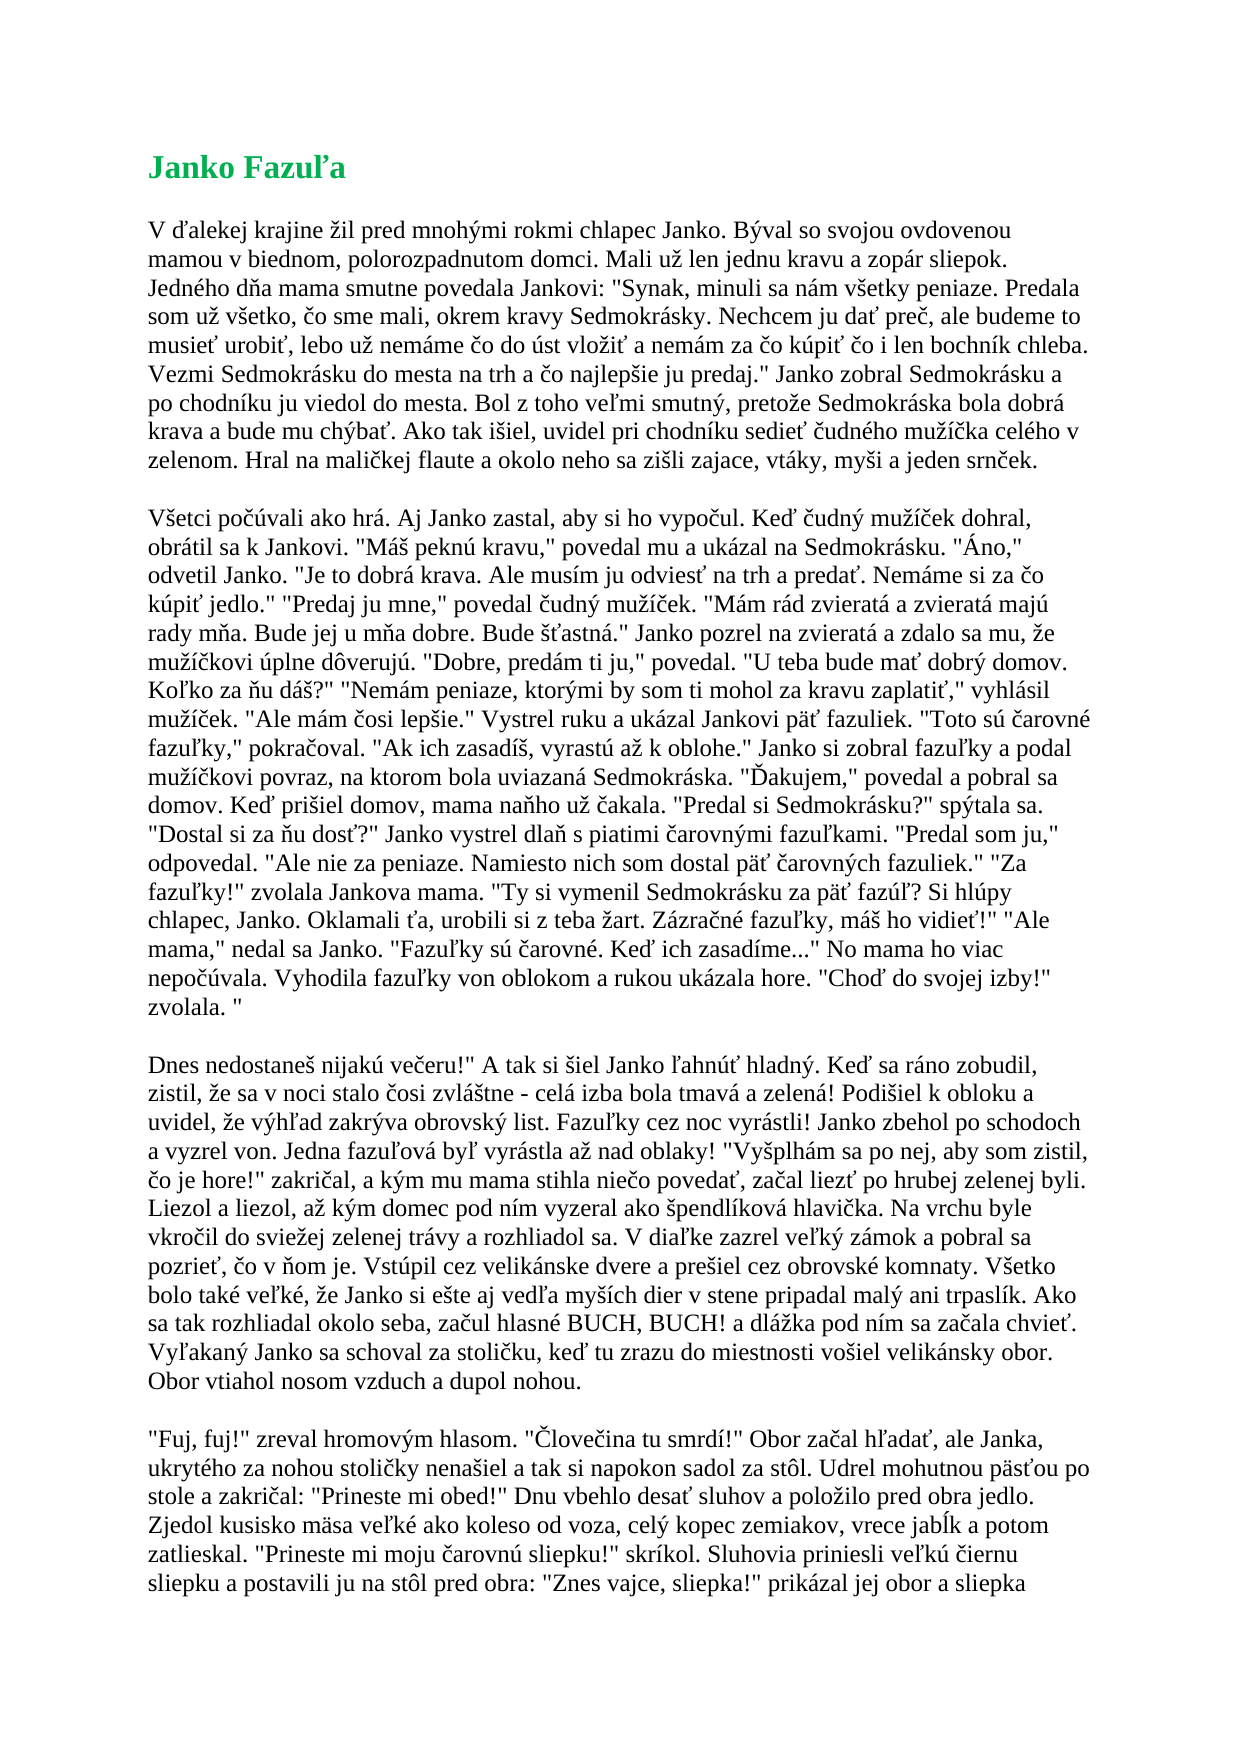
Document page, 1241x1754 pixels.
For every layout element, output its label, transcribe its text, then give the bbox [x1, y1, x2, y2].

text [148, 1424, 1093, 1596]
text Všetci počúvali ako hrá. Aj Janko zastal, aby si ho vypočul. Keď čudný mužíček dohral, obrátil sa k Jankovi. "Máš peknú kravu," povedal mu a ukázal na Sedmokrásku. "Áno," odvetil Janko. "Je to dobrá krava. Ale musím ju odviesť na trh a predať. Nemáme si za čo kúpiť jedlo." "Predaj ju mne," povedal čudný mužíček. "Mám rád zvieratá a zvieratá majú rady mňa. Bude jej u mňa dobre. Bude šťastná." Janko pozrel na zvieratá a zdalo sa mu, že mužíčkovi úplne dôverujú. "Dobre, predám ti ju," povedal. "U teba bude mať dobrý domov. Koľko za ňu dáš?" "Nemám peniaze, ktorými by som ti mohol za kravu zaplatiť," vyhlásil mužíček. "Ale mám čosi lepšie." Vystrel ruku a ukázal Jankovi päť fazuliek. "Toto sú čarovné fazuľky," pokračoval. "Ak ich zasadíš, vyrastú až k oblohe." Janko si zobral fazuľky a podal mužíčkovi povraz, na ktorom bola uviazaná Sedmokráska. "Ďakujem," povedal a pobral sa domov. Keď prišiel domov, mama naňho už čakala. "Predal si Sedmokrásku?" spýtala sa. "Dostal si za ňu dosť?" Janko vystrel dlaň s piatimi čarovnými fazuľkami. "Predal som ju," odpovedal. "Ale nie za peniaze. Namiesto nich som dostal päť čarovných fazuliek." "Za fazuľky!" zvolala Jankova mama. "Ty si vymenil Sedmokrásku za päť fazúľ? Si hlúpy chlapec, Janko. Oklamali ťa, urobili si z teba žart. Zázračné fazuľky, máš ho vidieť!" "Ale mama," nedal sa Janko. "Fazuľky sú čarovné. Keď ich zasadíme..." No mama ho viac nepočúvala. Vyhodila fazuľky von oblokom a rukou ukázala hore. "Choď do svojej izby!" zvolala. " [148, 503, 1093, 1021]
text V ďalekej krajine žil pred mnohými rokmi chlapec Janko. Býval so svojou ovdovenou mamou v biednom, polorozpadnutom domci. Mali už len jednu kravu a zopár sliepok. Jedného dňa mama smutne povedala Jankovi: "Synak, minuli sa nám všetky peniaze. Predala som už všetko, čo sme mali, okrem kravy Sedmokrásky. Nechcem ju dať preč, ale budeme to musieť urobiť, lebo už nemáme čo do úst vložiť a nemám za čo kúpiť čo i len bochník chleba. Vezmi Sedmokrásku do mesta na trh a čo najlepšie ju predaj." Janko zobral Sedmokrásku a po chodníku ju viedol do mesta. Bol z toho veľmi smutný, pretože Sedmokráska bola dobrá krava a bude mu chýbať. Ako tak išiel, uvidel pri chodníku sedieť čudného mužíčka celého v zelenom. Hral na maličkej flaute a okolo neho sa zišli zajace, vtáky, myši a jeden srnček. [148, 215, 1093, 474]
text Janko Fazuľa [148, 148, 1093, 186]
text Dnes nedostaneš nijakú večeru!" A tak si šiel Janko ľahnúť hladný. Keď sa ráno zobudil, zistil, že sa v noci stalo čosi zvláštne - celá izba bola tmavá a zelená! Podišiel k obloku a uvidel, že výhľad zakrýva obrovský list. Fazuľky cez noc vyrástli! Janko zbehol po schodoch a vyzrel von. Jedna fazuľová byľ vyrástla až nad oblaky! "Vyšplhám sa po nej, aby som zistil, čo je hore!" zakričal, a kým mu mama stihla niečo povedať, začal liezť po hrubej zelenej byli. Liezol a liezol, až kým domec pod ním vyzeral ako špendlíková hlavička. Na vrchu byle vkročil do sviežej zelenej trávy a rozhliadol sa. V diaľke zazrel veľký zámok a pobral sa pozrieť, čo v ňom je. Vstúpil cez velikánske dvere a prešiel cez obrovské komnaty. Všetko bolo také veľké, že Janko si ešte aj vedľa myších dier v stene pripadal malý ani trpaslík. Ako sa tak rozhliadal okolo seba, začul hlasné BUCH, BUCH! a dlážka pod ním sa začala chvieť. Vyľakaný Janko sa schoval za stoličku, keď tu zrazu do miestnosti vošiel velikánsky obor. Obor vtiahol nosom vzduch a dupol nohou. [148, 1050, 1093, 1395]
